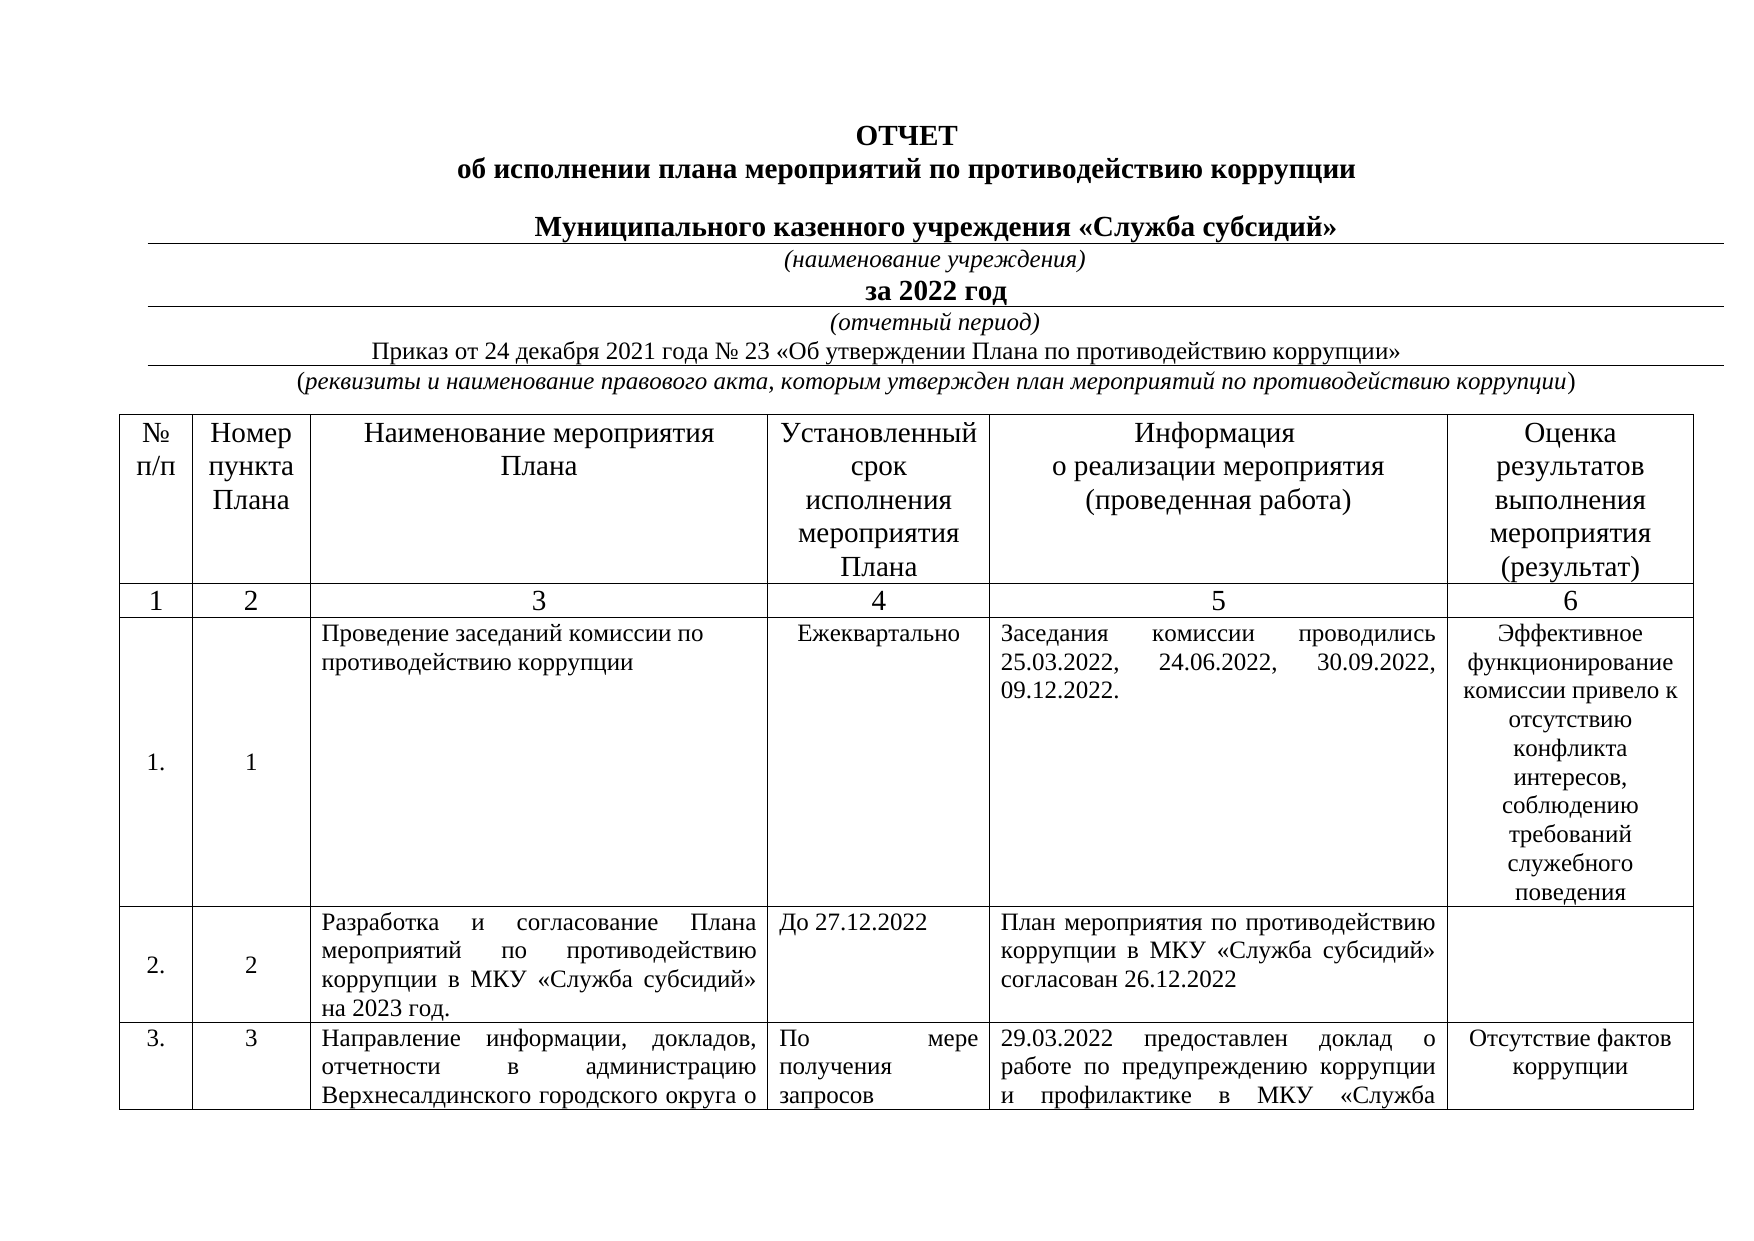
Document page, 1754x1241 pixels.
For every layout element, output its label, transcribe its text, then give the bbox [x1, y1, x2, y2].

table_cell за 2022 год [148, 273, 1724, 306]
table_cell 1 [193, 618, 310, 906]
table_header Наименование мероприятия Плана [311, 415, 767, 582]
table_cell 1. [120, 618, 192, 906]
table_cell (отчетный период) [148, 307, 1724, 336]
table_cell Заседания комиссии проводились 25.03.2022, 24.06.2022, 30.09.2022, 09.12.2022. [990, 618, 1447, 906]
table_cell Приказ от 24 декабря 2021 года № 23 «Об утверждении Плана по противодействию коррупции» [148, 336, 1724, 365]
table_cell 2 [193, 907, 310, 1022]
table_header Информация о реализации мероприятия (проведенная работа) [990, 415, 1447, 582]
table_cell Проведение заседаний комиссии по противодействию коррупции [311, 618, 767, 906]
table_cell 2 [193, 584, 310, 617]
table_cell Ежеквартально [768, 618, 989, 906]
table_header Установленный срок исполнения мероприятия Плана [768, 415, 989, 582]
table_cell (наименование учреждения) [148, 244, 1724, 273]
table_cell 2. [120, 907, 192, 1022]
table_cell 3 [193, 1023, 310, 1109]
table_cell 1 [120, 584, 192, 617]
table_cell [311, 1023, 767, 1109]
table_cell 4 [768, 584, 989, 617]
table_cell 6 [1448, 584, 1693, 617]
table_cell План мероприятия по противодействию коррупции в МКУ «Служба субсидий» согласован 26.12.2022 [990, 907, 1447, 1022]
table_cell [1448, 1023, 1693, 1109]
table_header № п/п [120, 415, 192, 582]
table_cell Эффективное функционирование комиссии привело к отсутствию конфликта интересов, соблюдению требований служебного поведения [1448, 618, 1693, 906]
title об исполнении плана мероприятий по противодействию коррупции [148, 152, 1665, 185]
table_cell 3 [311, 584, 767, 617]
table_header Номер пункта Плана [193, 415, 310, 582]
table_cell [1448, 907, 1693, 1022]
table_cell 5 [990, 584, 1447, 617]
table_cell (реквизиты и наименование правового акта, которым утвержден план мероприятий по противодействию коррупции) [148, 366, 1724, 394]
table_header Оценка результатов выполнения мероприятия (результат) [1448, 415, 1693, 582]
table_cell 3. [120, 1023, 192, 1109]
table_header Муниципального казенного учреждения «Служба субсидий» [148, 209, 1724, 243]
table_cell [768, 1023, 989, 1109]
text ОТЧЕТ [148, 118, 1665, 152]
table_cell До 27.12.2022 [768, 907, 989, 1022]
table_cell Разработка и согласование Плана мероприятий по противодействию коррупции в МКУ «Служба субсидий» на 2023 год. [311, 907, 767, 1022]
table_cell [990, 1023, 1447, 1109]
